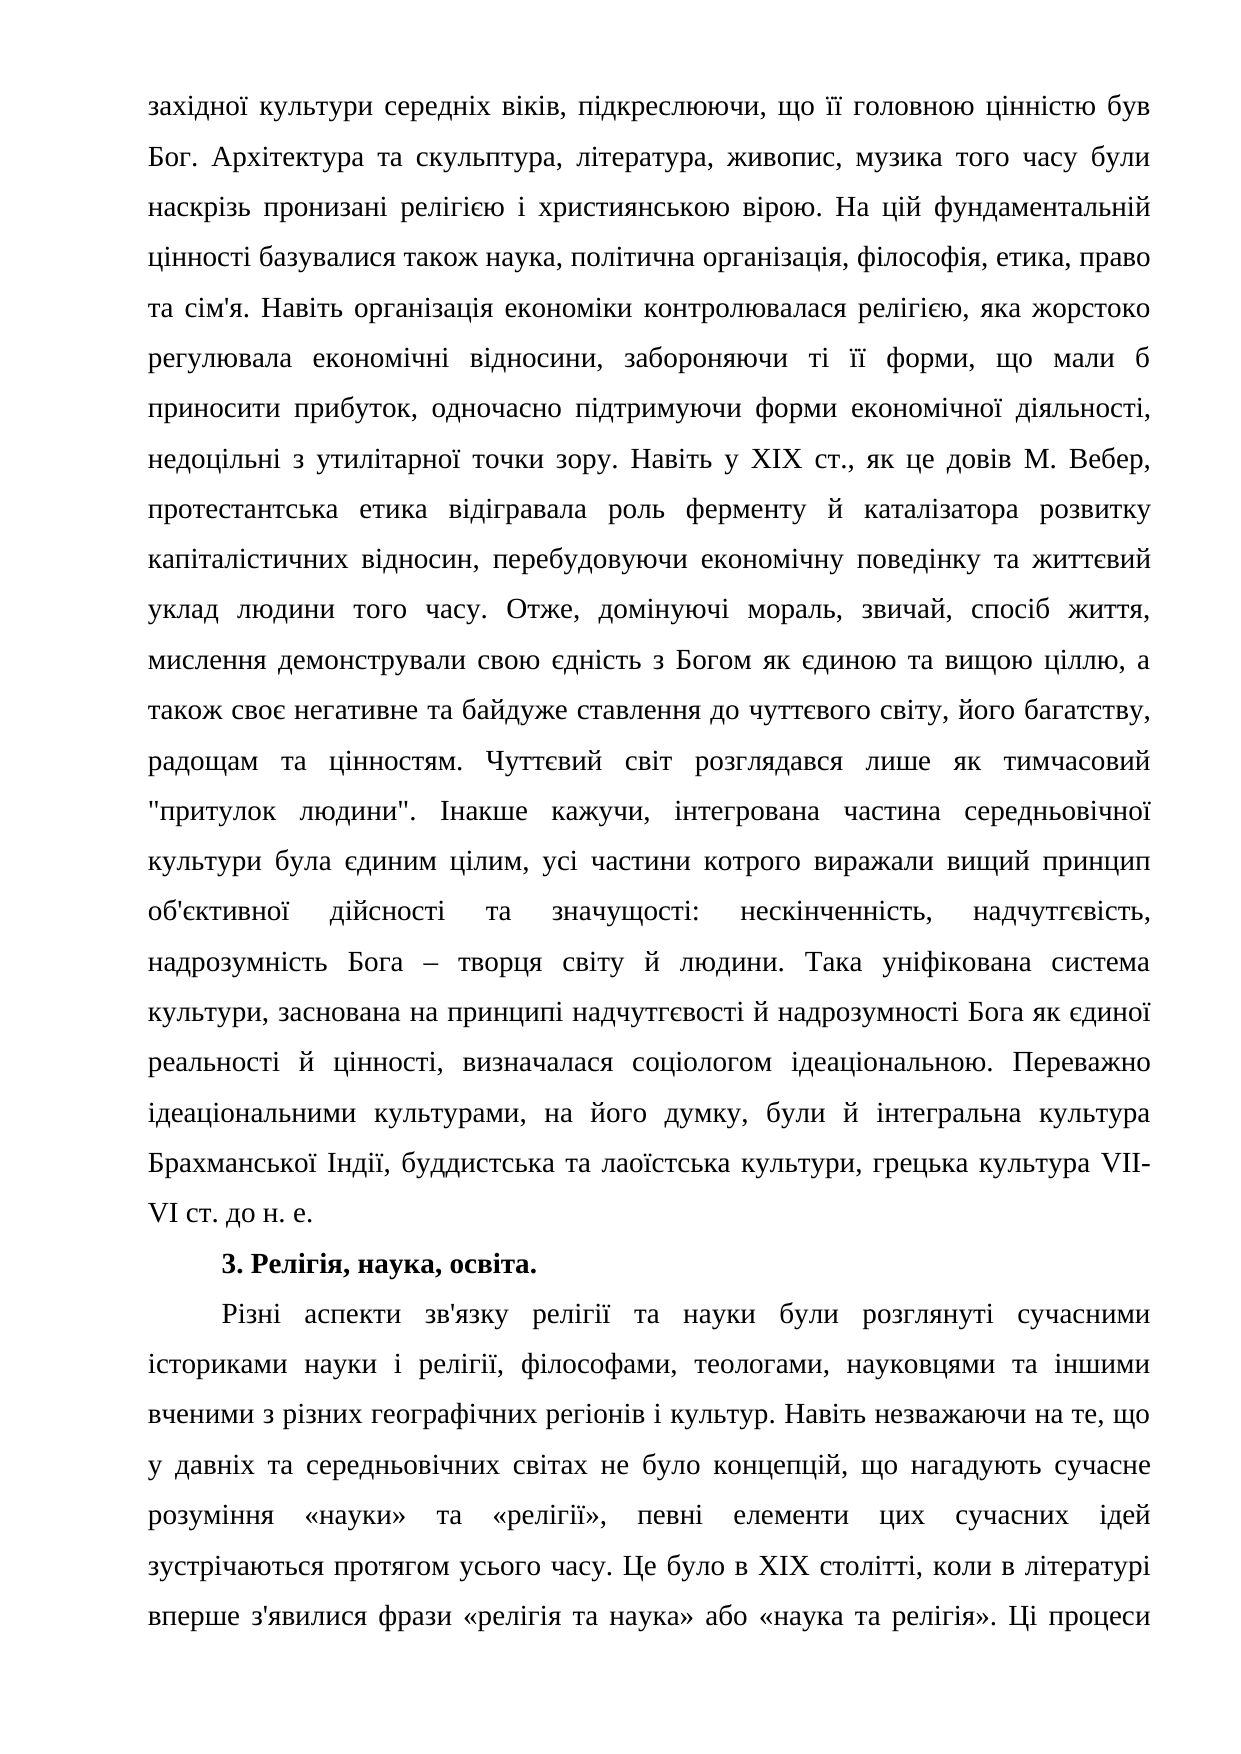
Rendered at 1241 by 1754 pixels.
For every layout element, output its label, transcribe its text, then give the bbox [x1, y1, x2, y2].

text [148, 88, 1152, 1229]
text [148, 1296, 1152, 1631]
text 3. Релігія, наука, освіта. [148, 1246, 1152, 1279]
